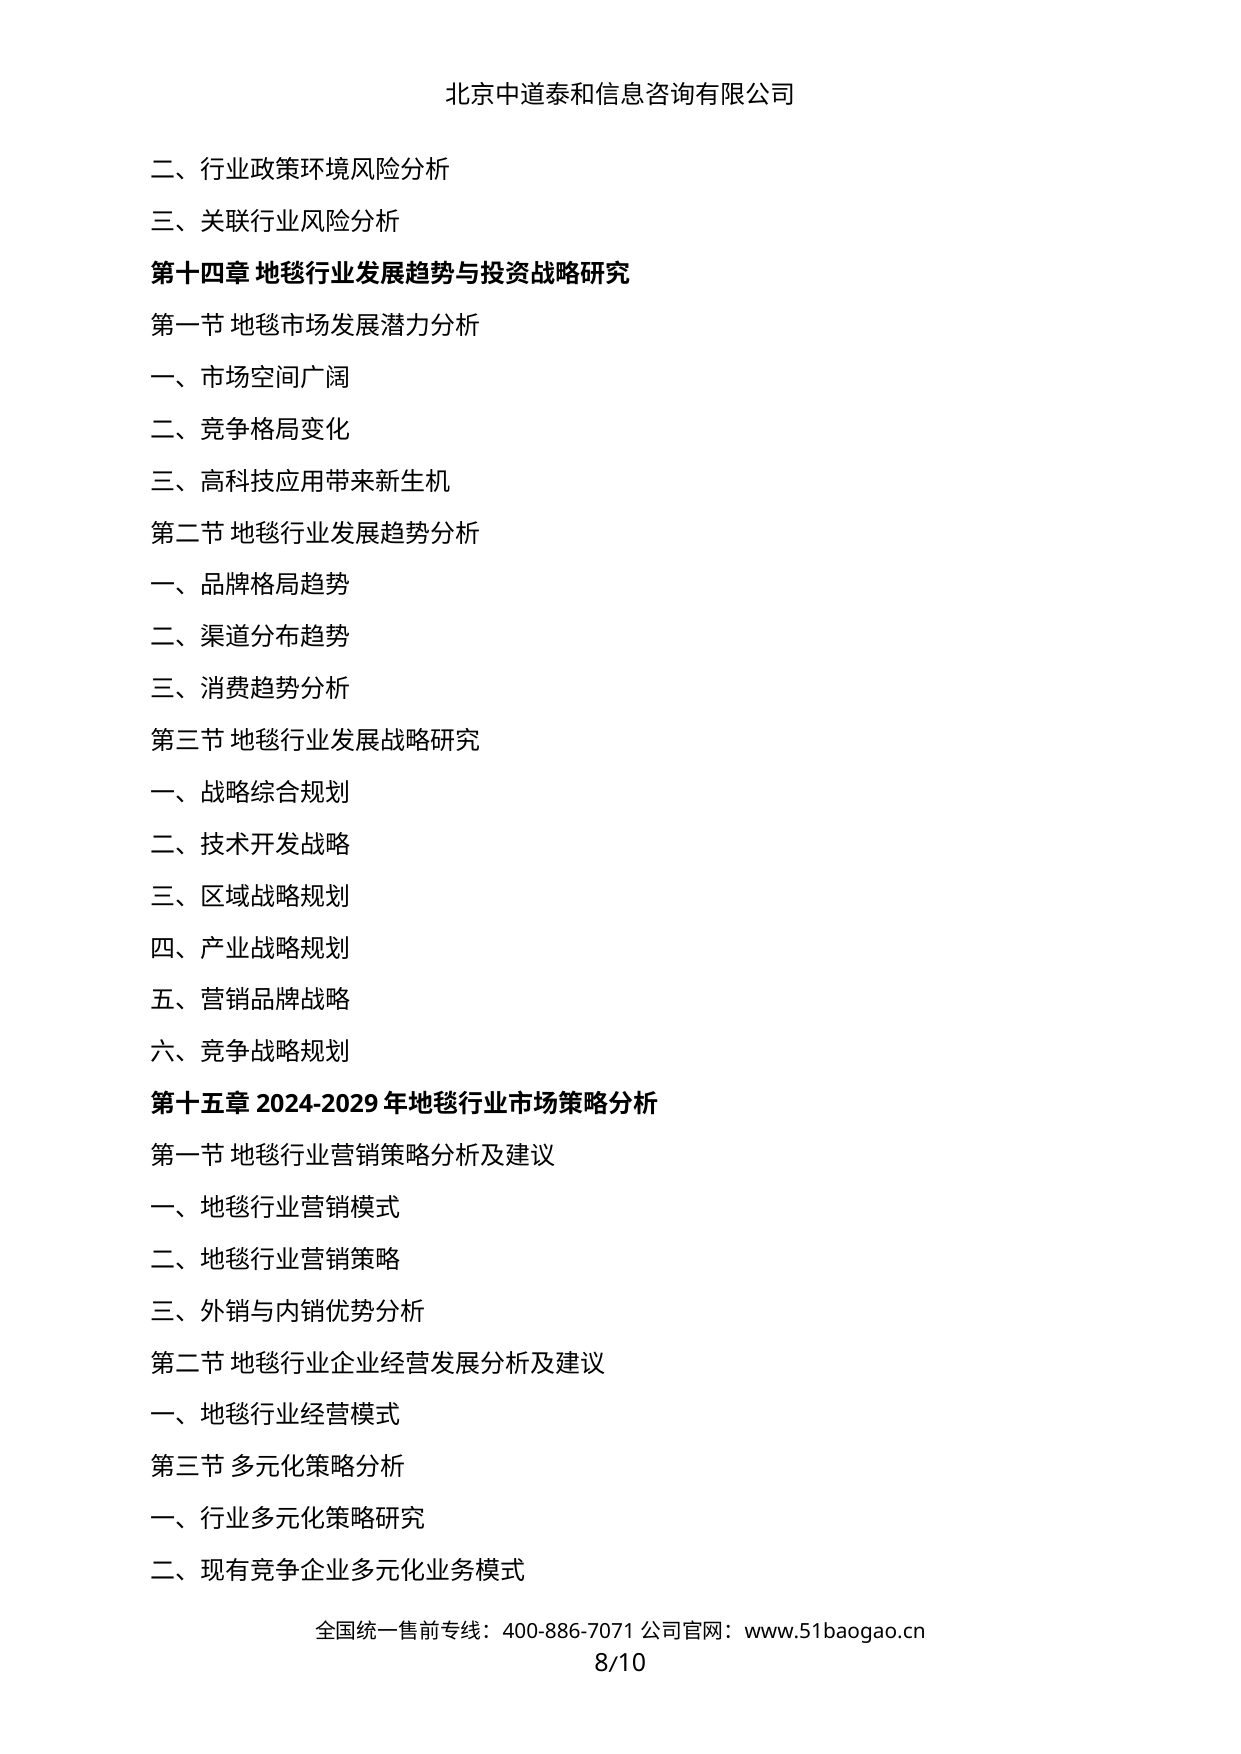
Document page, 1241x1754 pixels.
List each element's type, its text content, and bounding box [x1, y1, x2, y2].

text 五、营销品牌战略 [150, 980, 1090, 1016]
text 一、品牌格局趋势 [150, 565, 1090, 601]
text 第十五章 2024-2029年地毯行业市场策略分析 [150, 1084, 1090, 1120]
text 第二节 地毯行业发展趋势分析 [150, 513, 1090, 549]
text 六、竞争战略规划 [150, 1032, 1090, 1068]
text 三、消费趋势分析 [150, 669, 1090, 705]
text 三、区域战略规划 [150, 876, 1090, 912]
text 一、战略综合规划 [150, 772, 1090, 809]
text 第二节 地毯行业企业经营发展分析及建议 [150, 1343, 1090, 1379]
text 三、高科技应用带来新生机 [150, 461, 1090, 497]
text 三、外销与内销优势分析 [150, 1291, 1090, 1327]
text 第一节 地毯市场发展潜力分析 [150, 306, 1090, 342]
text 二、行业政策环境风险分析 [150, 150, 1090, 186]
text 二、渠道分布趋势 [150, 617, 1090, 653]
text 二、地毯行业营销策略 [150, 1239, 1090, 1276]
text 一、市场空间广阔 [150, 357, 1090, 394]
text 二、现有竞争企业多元化业务模式 [150, 1551, 1090, 1587]
text 二、竞争格局变化 [150, 409, 1090, 446]
text 第三节 地毯行业发展战略研究 [150, 721, 1090, 757]
text 第三节 多元化策略分析 [150, 1447, 1090, 1483]
text 一、地毯行业经营模式 [150, 1395, 1090, 1431]
text 第一节 地毯行业营销策略分析及建议 [150, 1136, 1090, 1172]
text 三、关联行业风险分析 [150, 202, 1090, 238]
text 一、地毯行业营销模式 [150, 1187, 1090, 1224]
text 四、产业战略规划 [150, 928, 1090, 964]
text 第十四章 地毯行业发展趋势与投资战略研究 [150, 254, 1090, 290]
text 二、技术开发战略 [150, 824, 1090, 861]
text 一、行业多元化策略研究 [150, 1499, 1090, 1535]
